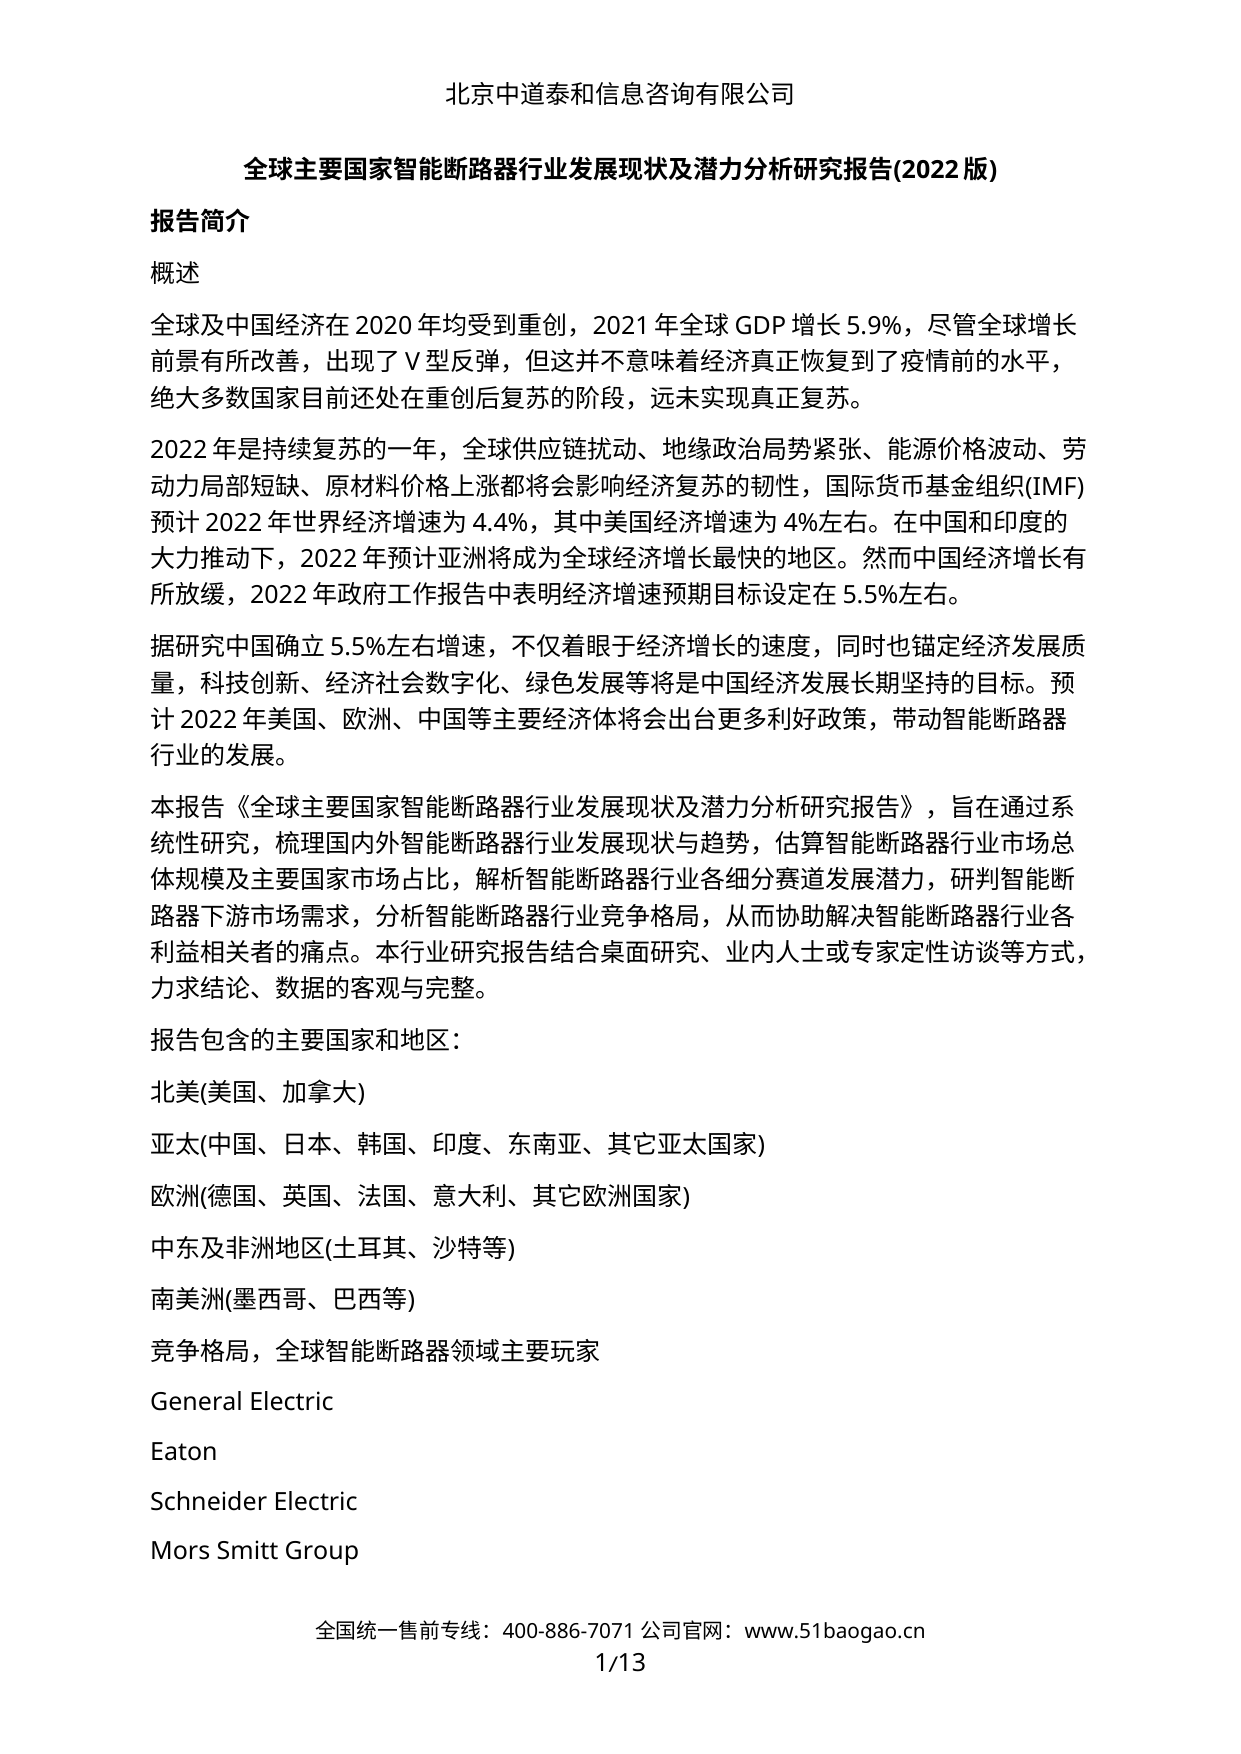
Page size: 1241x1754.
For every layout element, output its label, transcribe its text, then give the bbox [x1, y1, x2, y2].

text 报告简介 [150, 202, 1090, 238]
text 亚太(中国、日本、韩国、印度、东南亚、其它亚太国家) [150, 1124, 1090, 1161]
text 中东及非洲地区(土耳其、沙特等) [150, 1228, 1090, 1264]
text Schneider Electric [150, 1483, 1090, 1517]
text General Electric [150, 1384, 1090, 1418]
text 2022年是持续复苏的一年，全球供应链扰动、地缘政治局势紧张、能源价格波动、劳动力局部短缺、原材料价格上涨都将会影响经济复苏的韧性，国际货币基金组织(IMF)预计2022年世界经济增速为4.4%，其中美国经济增速为4%左右。在中国和印度的大力推动下，2022年预计亚洲将成为全球经济增长最快的地区。然而中国经济增长有所放缓，2022年政府工作报告中表明经济增速预期目标设定在5.5%左右。 [150, 430, 1090, 611]
text 据研究中国确立5.5%左右增速，不仅着眼于经济增长的速度，同时也锚定经济发展质量，科技创新、经济社会数字化、绿色发展等将是中国经济发展长期坚持的目标。预计2022年美国、欧洲、中国等主要经济体将会出台更多利好政策，带动智能断路器行业的发展。 [150, 627, 1090, 772]
text 南美洲(墨西哥、巴西等) [150, 1280, 1090, 1316]
text 竞争格局，全球智能断路器领域主要玩家 [150, 1332, 1090, 1368]
text 报告包含的主要国家和地区： [150, 1021, 1090, 1057]
text Mors Smitt Group [150, 1533, 1090, 1567]
text 概述 [150, 254, 1090, 290]
text 欧洲(德国、英国、法国、意大利、其它欧洲国家) [150, 1176, 1090, 1212]
text 本报告《全球主要国家智能断路器行业发展现状及潜力分析研究报告》，旨在通过系统性研究，梳理国内外智能断路器行业发展现状与趋势，估算智能断路器行业市场总体规模及主要国家市场占比，解析智能断路器行业各细分赛道发展潜力，研判智能断路器下游市场需求，分析智能断路器行业竞争格局，从而协助解决智能断路器行业各利益相关者的痛点。本行业研究报告结合桌面研究、业内人士或专家定性访谈等方式，力求结论、数据的客观与完整。 [150, 787, 1090, 1005]
text Eaton [150, 1433, 1090, 1467]
text 全球及中国经济在2020年均受到重创，2021年全球GDP增长5.9%，尽管全球增长前景有所改善，出现了V型反弹，但这并不意味着经济真正恢复到了疫情前的水平，绝大多数国家目前还处在重创后复苏的阶段，远未实现真正复苏。 [150, 306, 1090, 414]
text 北美(美国、加拿大) [150, 1072, 1090, 1109]
text 全球主要国家智能断路器行业发展现状及潜力分析研究报告(2022版) [150, 150, 1090, 186]
